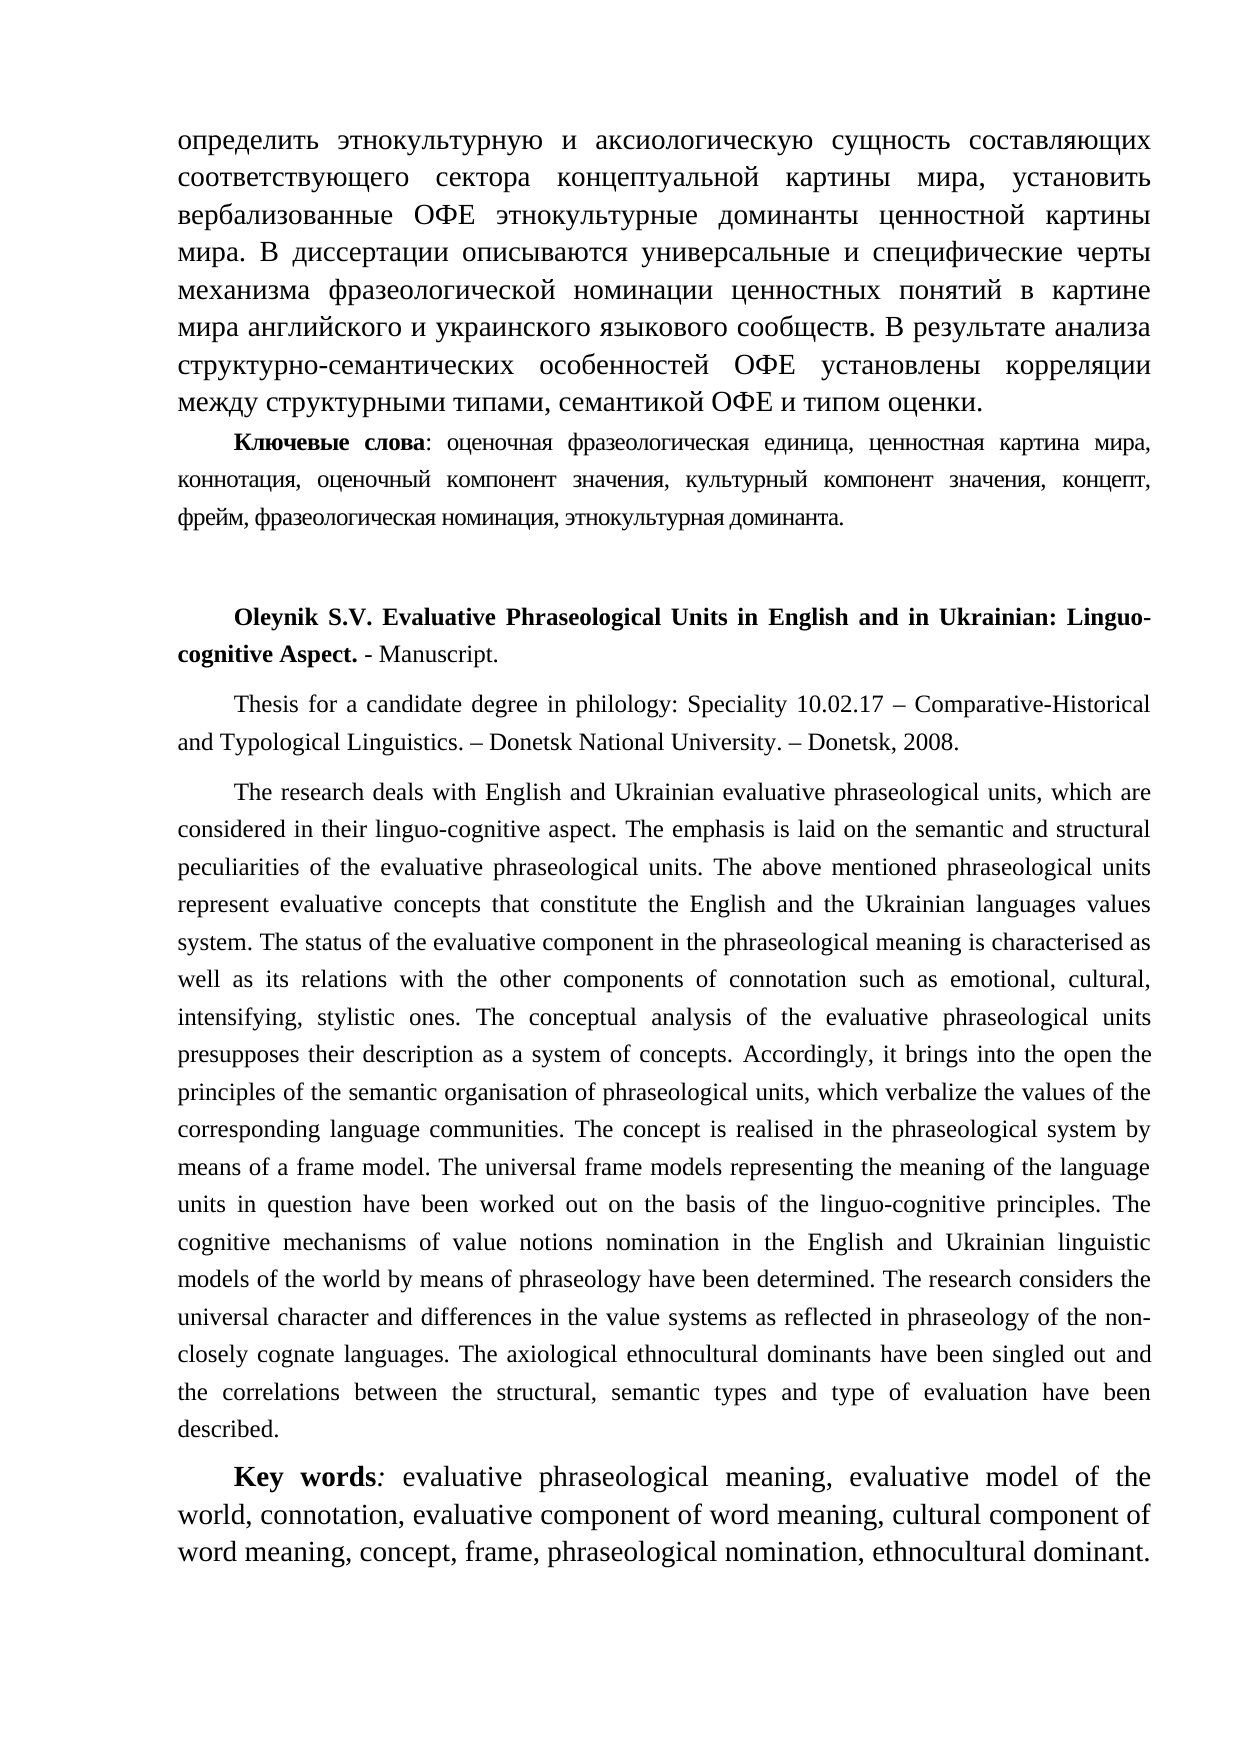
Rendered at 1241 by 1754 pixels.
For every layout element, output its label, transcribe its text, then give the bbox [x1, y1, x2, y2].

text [177, 118, 1152, 418]
text The research deals with English and Ukrainian evaluative phraseological units, which are considered in their linguo-cognitive aspect. The emphasis is laid on the semantic and structural peculiarities of the evaluative phraseological units. The above mentioned phraseological units represent evaluative concepts that constitute the English and the Ukrainian languages values system. The status of the evaluative component in the phraseological meaning is characterised as well as its relations with the other components of connotation such as emotional, cultural, intensifying, stylistic ones. The conceptual analysis of the evaluative phraseological units presupposes their description as a system of concepts. Accordingly, it brings into the open the principles of the semantic organisation of phraseological units, which verbalize the values of the corresponding language communities. The concept is realised in the phraseological system by means of a frame model. The universal frame models representing the meaning of the language units in question have been worked out on the basis of the linguo-cognitive principles. The cognitive mechanisms of value notions nomination in the English and Ukrainian linguistic models of the world by means of phraseology have been determined. The research considers the universal character and differences in the value systems as reflected in phraseology of the non-closely cognate languages. The axiological ethnocultural dominants have been singled out and the correlations between the structural, semantic types and type of evaluation have been described. [177, 768, 1152, 1443]
text Ключевые слова: оценочная фразеологическая единица, ценностная картина мира, коннотация, оценочный компонент значения, культурный компонент значения, концепт, фрейм, фразеологическая номинация, этнокультурная доминанта. [177, 418, 1152, 531]
text Oleynik S.V. Evaluative Phraseological Units in English and in Ukrainian: Linguo-cognitive Aspect. - Manuscript. [177, 593, 1152, 668]
text Key words: evaluative phraseological meaning, evaluative model of the world, connotation, evaluative component of word meaning, cultural component of word meaning, concept, frame, phraseological nomination, ethnocultural dominant. [177, 1456, 1152, 1568]
text Thesis for a candidate degree in philology: Speciality 10.02.17 – Comparative-Historical and Typological Linguistics. – Donetsk National University. – Donetsk, 2008. [177, 681, 1152, 756]
